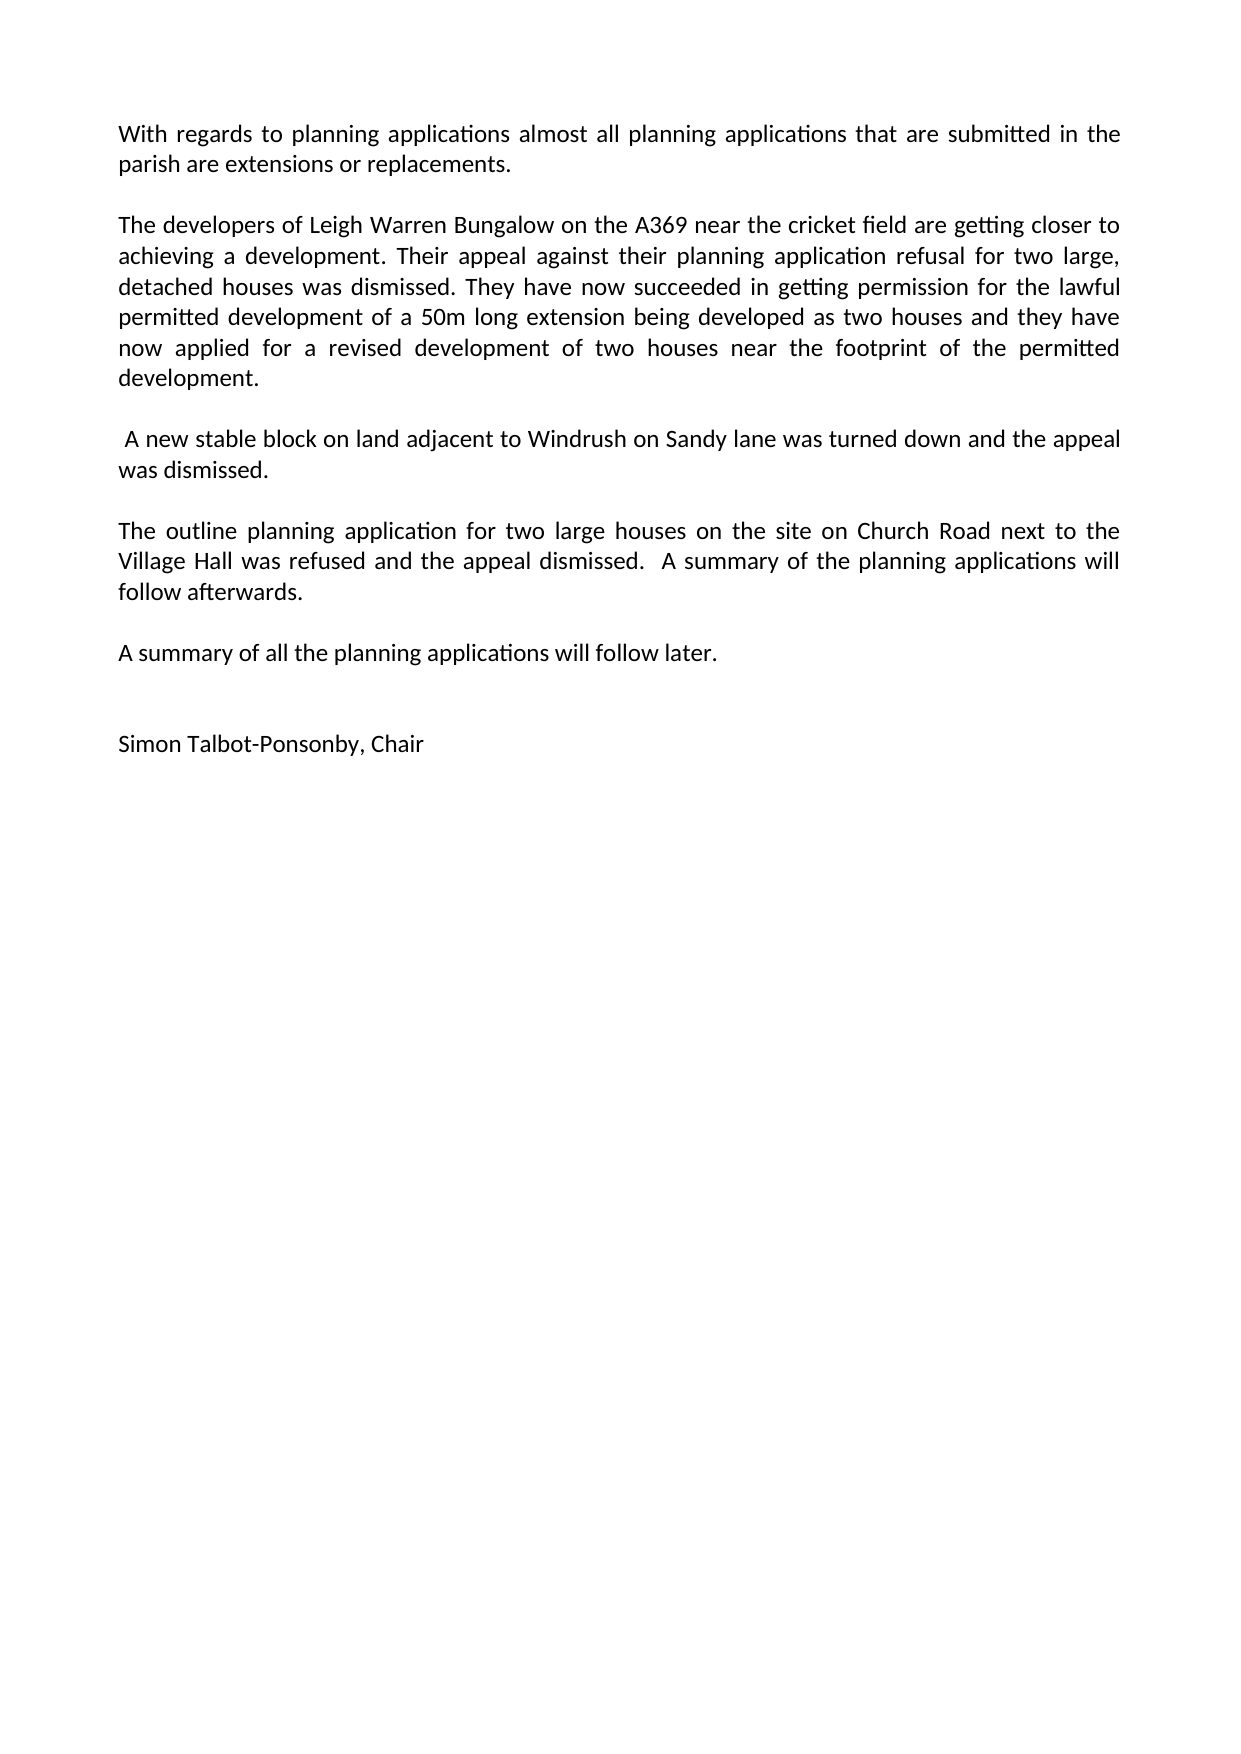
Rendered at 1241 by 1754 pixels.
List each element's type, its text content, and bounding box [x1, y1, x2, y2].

text The outline planning application for two large houses on the site on Church Road next to the Village Hall was refused and the appeal dismissed. A summary of the planning applications will follow afterwards. [118, 515, 1122, 606]
text Simon Talbot-Ponsonby, Chair [118, 728, 1122, 759]
text A summary of all the planning applications will follow later. [118, 637, 1122, 667]
text With regards to planning applications almost all planning applications that are submitted in the parish are extensions or replacements. [118, 118, 1122, 179]
text The developers of Leigh Warren Bungalow on the A369 near the cricket field are getting closer to achieving a development. Their appeal against their planning application refusal for two large, detached houses was dismissed. They have now succeeded in getting permission for the lawful permitted development of a 50m long extension being developed as two houses and they have now applied for a revised development of two houses near the footprint of the permitted development. [118, 210, 1122, 393]
text A new stable block on land adjacent to Windrush on Sandy lane was turned down and the appeal was dismissed. [118, 423, 1122, 484]
